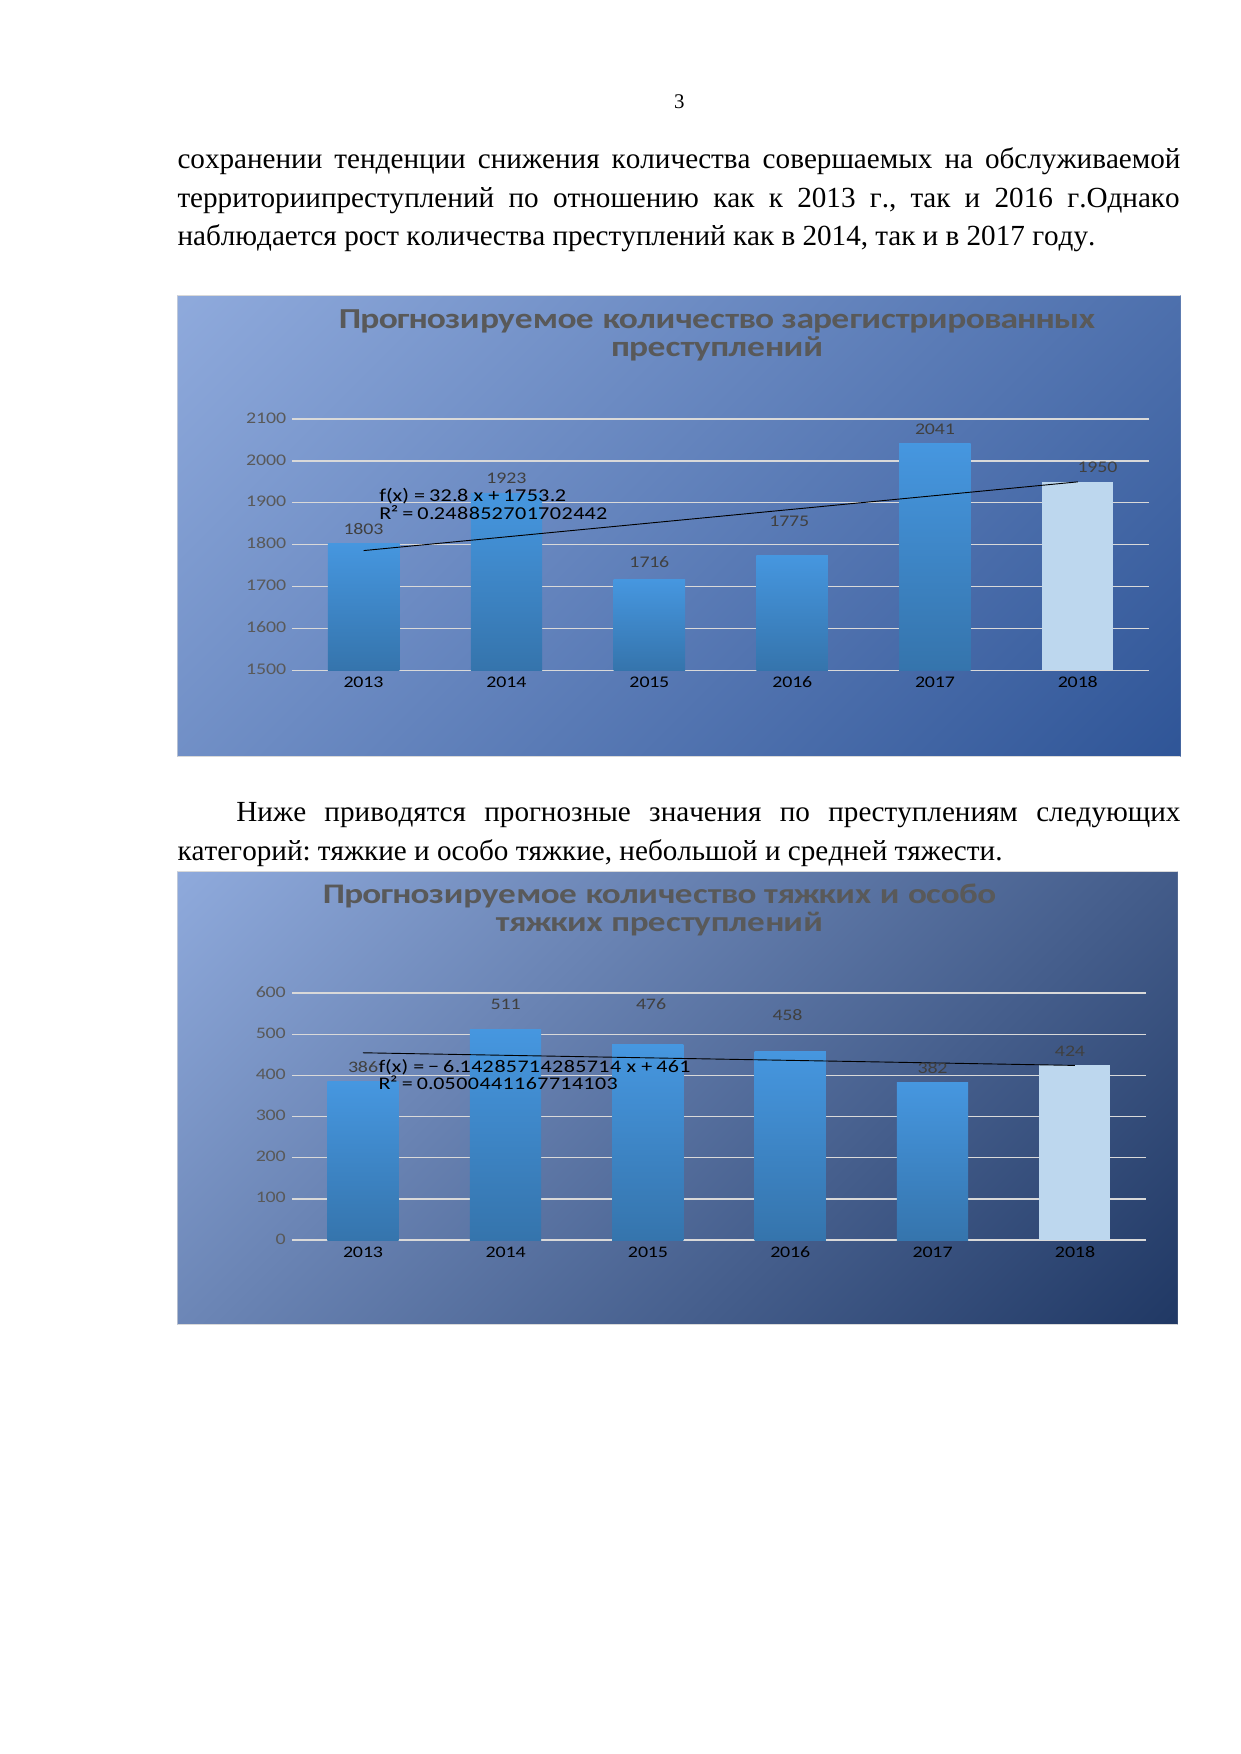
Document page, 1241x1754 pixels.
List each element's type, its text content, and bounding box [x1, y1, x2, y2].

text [177, 141, 1181, 252]
text Ниже приводятся прогнозные значения по преступлениям следующих категорий: тяжкие и особо тяжкие, небольшой и средней тяжести. [177, 794, 1181, 867]
